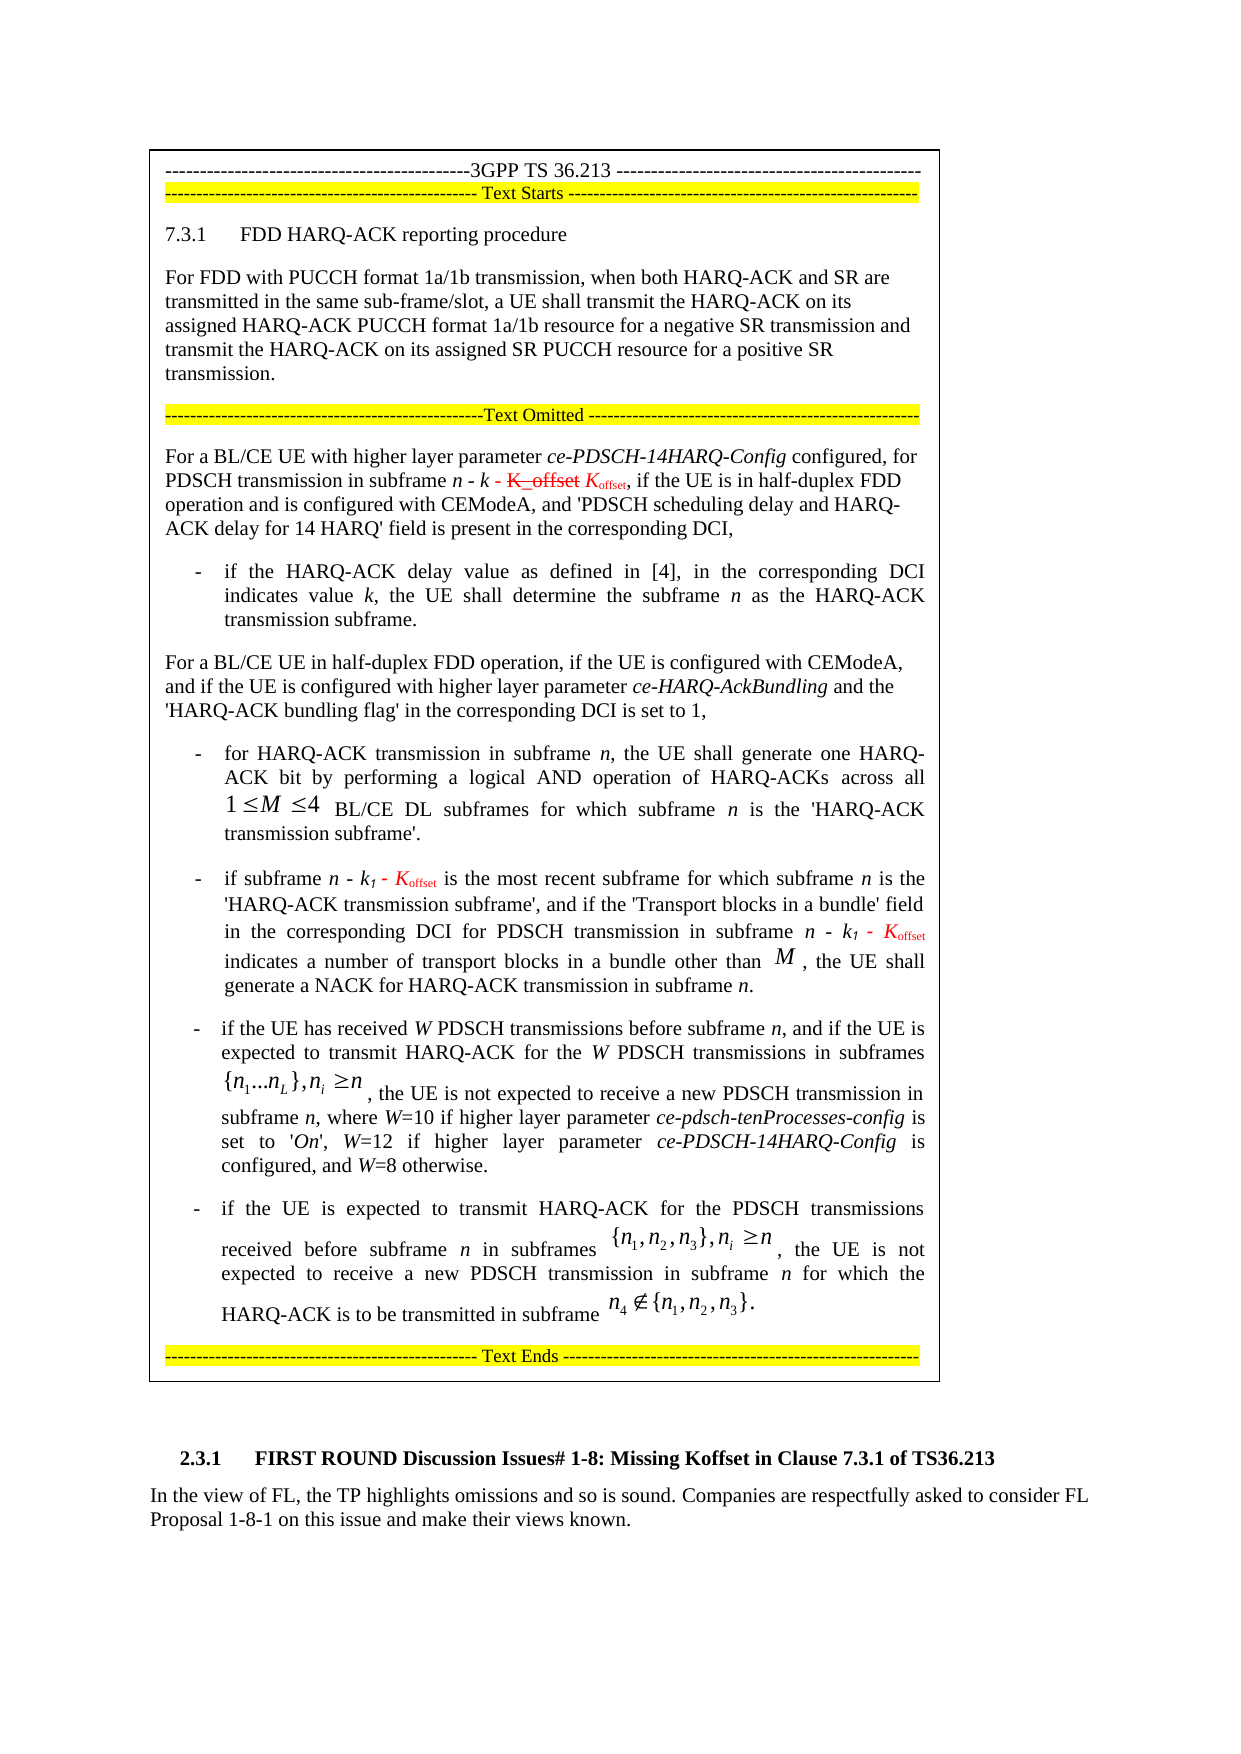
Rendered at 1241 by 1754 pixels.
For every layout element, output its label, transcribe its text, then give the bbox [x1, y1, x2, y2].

subtitle FIRST ROUND Discussion Issues# 1-8: Missing Koffset in Clause 7.3.1 of TS36.213 [179, 1446, 1090, 1470]
text In the view of FL, the TP highlights omissions and so is sound. Companies are respectfully asked to consider FL Proposal 1-8-1 on this issue and make their views known. [150, 1483, 1090, 1531]
